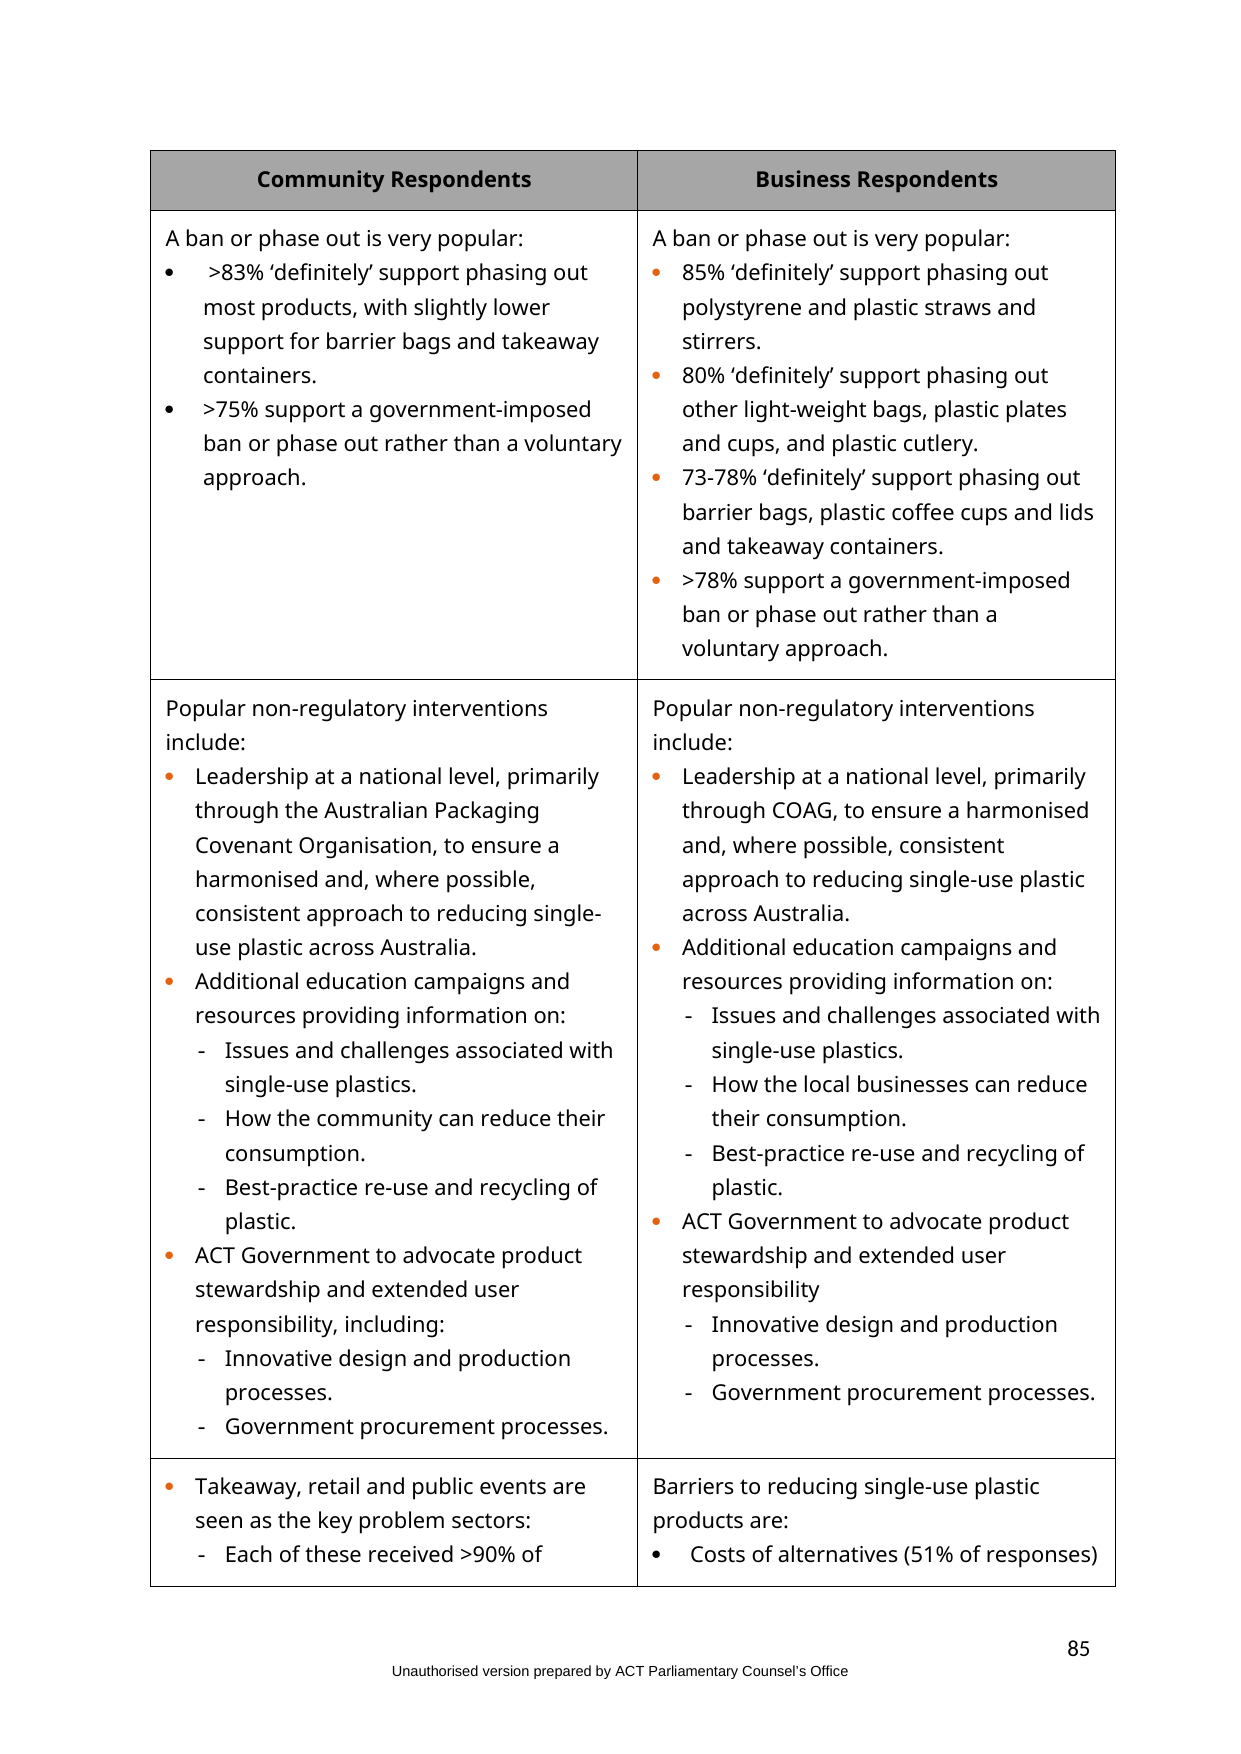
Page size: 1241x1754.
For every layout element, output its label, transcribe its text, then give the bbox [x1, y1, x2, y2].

table_header Business Respondents [638, 151, 1115, 210]
table_cell A ban or phase out is very popular: >83% ‘definitely’ support phasing out most products, with slightly lower support for barrier bags and takeaway containers. >75% support a government-imposed ban or phase out rather than a voluntary approach. [151, 211, 637, 679]
table_cell Popular non-regulatory interventions include: Leadership at a national level, primarily through the Australian Packaging Covenant Organisation, to ensure a harmonised and, where possible, consistent approach to reducing single-use plastic across Australia. Additional education campaigns and resources providing information on: Issues and challenges associated with single-use plastics. How the community can reduce their consumption. Best-practice re-use and recycling of plastic. ACT Government to advocate product stewardship and extended user responsibility, including: Innovative design and production processes. Government procurement processes. [151, 680, 637, 1458]
table_cell A ban or phase out is very popular: 85% ‘definitely’ support phasing out polystyrene and plastic straws and stirrers. 80% ‘definitely’ support phasing out other light-weight bags, plastic plates and cups, and plastic cutlery. 73-78% ‘definitely’ support phasing out barrier bags, plastic coffee cups and lids and takeaway containers. >78% support a government-imposed ban or phase out rather than a voluntary approach. [638, 211, 1115, 679]
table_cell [638, 1459, 1115, 1586]
table_header Community Respondents [151, 151, 637, 210]
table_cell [151, 1459, 637, 1586]
table_cell Popular non-regulatory interventions include: Leadership at a national level, primarily through COAG, to ensure a harmonised and, where possible, consistent approach to reducing single-use plastic across Australia. Additional education campaigns and resources providing information on: Issues and challenges associated with single-use plastics. How the local businesses can reduce their consumption. Best-practice re-use and recycling of plastic. ACT Government to advocate product stewardship and extended user responsibility Innovative design and production processes. Government procurement processes. [638, 680, 1115, 1458]
